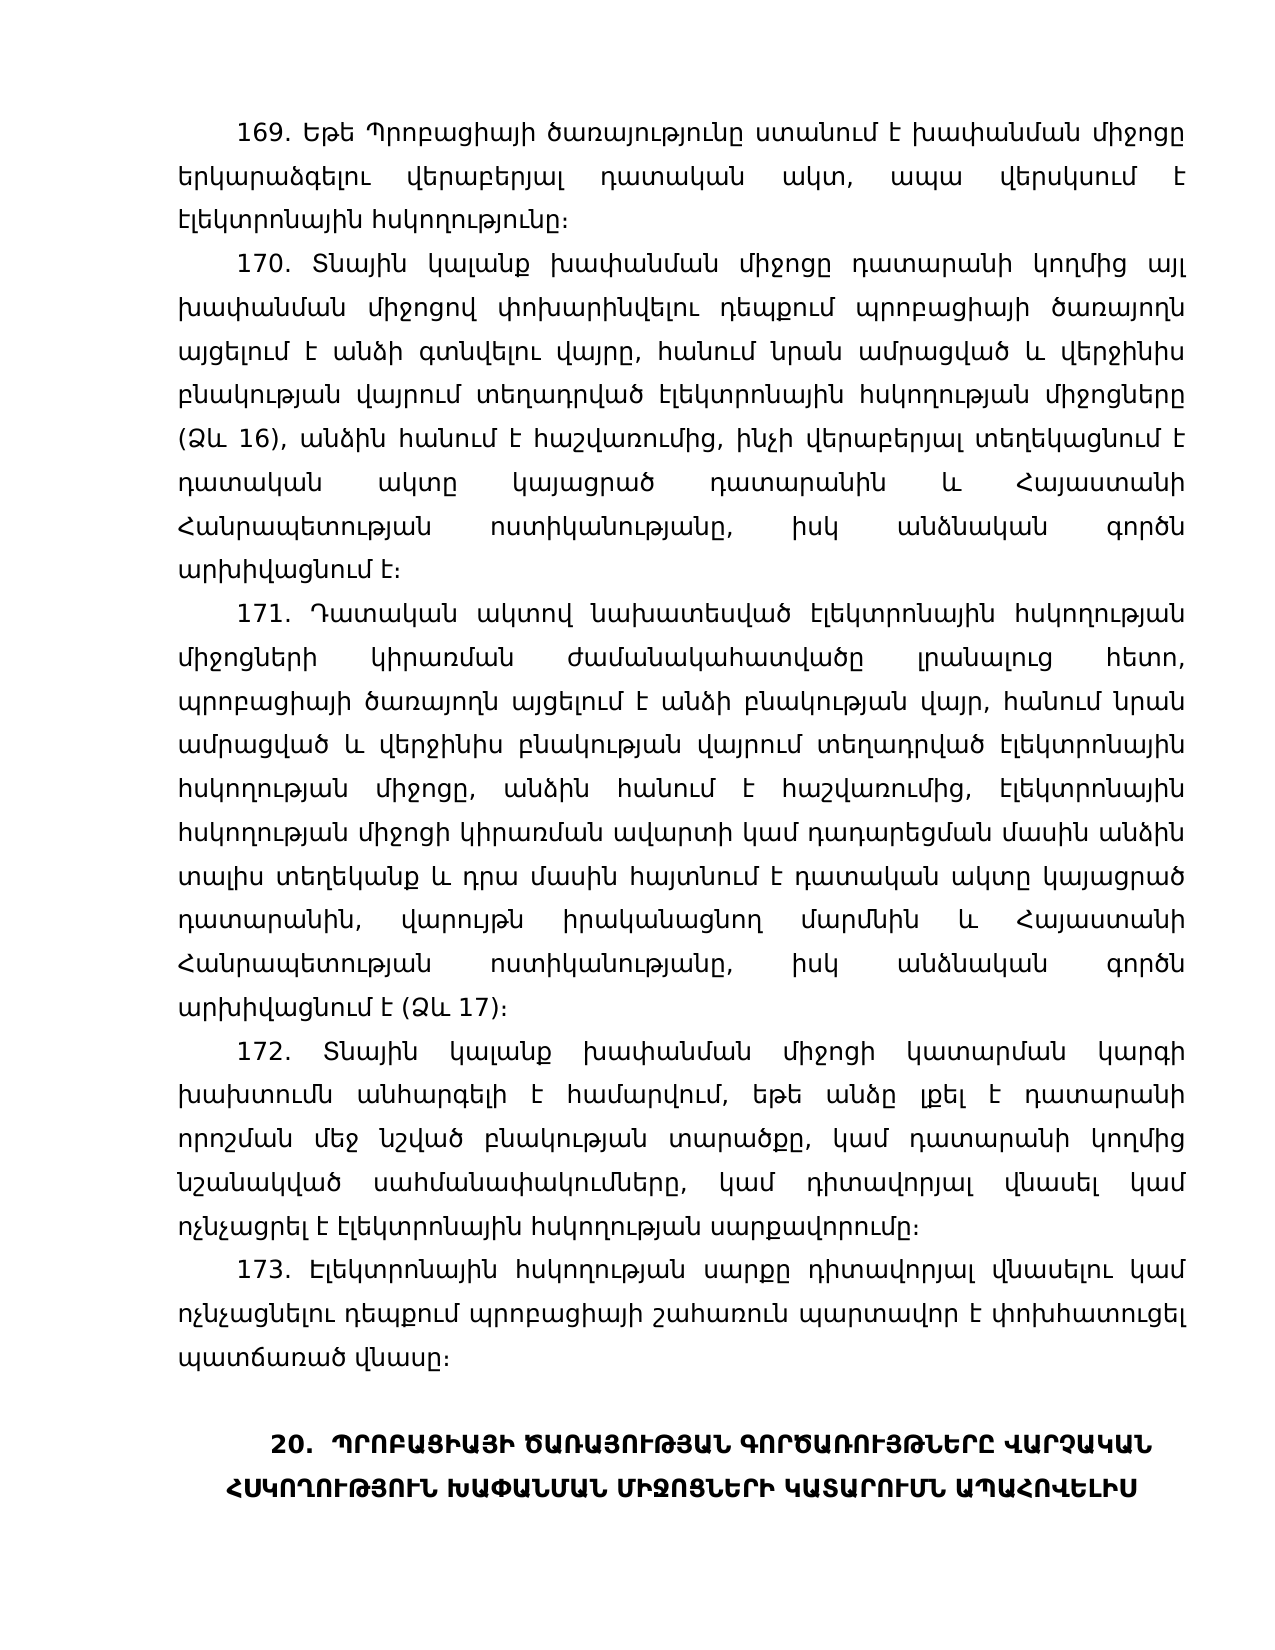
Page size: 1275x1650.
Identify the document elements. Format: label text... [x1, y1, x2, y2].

text 170. Տնային կալանք խափանման միջոցը դատարանի կողմից այլ խափանման միջոցով փոխարինվելու դեպքում պրոբացիայի ծառայողն այցելում է անձի գտնվելու վայրը, հանում նրան ամրացված և վերջինիս բնակության վայրում տեղադրված էլեկտրոնային հսկողության միջոցները (Ձև 16), անձին հանում է հաշվառումից, ինչի վերաբերյալ տեղեկացնում է դատական ակտը կայացրած դատարանին և Հայաստանի Հանրապետության ոստիկանությանը, իսկ անձնական գործն արխիվացնում է։ [177, 249, 1186, 585]
text 20. ՊՐՈԲԱՑԻԱՅԻ ԾԱՌԱՅՈՒԹՅԱՆ ԳՈՐԾԱՌՈՒՅԹՆԵՐԸ ՎԱՐՉԱԿԱՆ ՀՍԿՈՂՈՒԹՅՈՒՆ ԽԱՓԱՆՄԱՆ ՄԻՋՈՑՆԵՐԻ ԿԱՏԱՐՈՒՄՆ ԱՊԱՀՈՎԵԼԻՍ [177, 1431, 1186, 1503]
text 171. Դատական ակտով նախատեսված էլեկտրոնային հսկողության միջոցների կիրառման ժամանակահատվածը լրանալուց հետո, պրոբացիայի ծառայողն այցելում է անձի բնակության վայր, հանում նրան ամրացված և վերջինիս բնակության վայրում տեղադրված էլեկտրոնային հսկողության միջոցը, անձին հանում է հաշվառումից, էլեկտրոնային հսկողության միջոցի կիրառման ավարտի կամ դադարեցման մասին անձին տալիս տեղեկանք և դրա մասին հայտնում է դատական ակտը կայացրած դատարանին, վարույթն իրականացնող մարմնին և Հայաստանի Հանրապետության ոստիկանությանը, իսկ անձնական գործն արխիվացնում է (Ձև 17)։ [177, 599, 1186, 1022]
text 173. Էլեկտրոնային հսկողության սարքը դիտավորյալ վնասելու կամ ոչնչացնելու դեպքում պրոբացիայի շահառուն պարտավոր է փոխհատուցել պատճառած վնասը։ [177, 1256, 1186, 1372]
text 172. Տնային կալանք խափանման միջոցի կատարման կարգի խախտումն անհարգելի է համարվում, եթե անձը լքել է դատարանի որոշման մեջ նշված բնակության տարածքը, կամ դատարանի կողմից նշանակված սահմանափակումները, կամ դիտավորյալ վնասել կամ ոչնչացրել է էլեկտրոնային հսկողության սարքավորումը։ [177, 1037, 1186, 1241]
text 169. Եթե Պրոբացիայի ծառայությունը ստանում է խափանման միջոցը երկարաձգելու վերաբերյալ դատական ակտ, ապա վերսկսում է էլեկտրոնային հսկողությունը։ [177, 118, 1186, 235]
